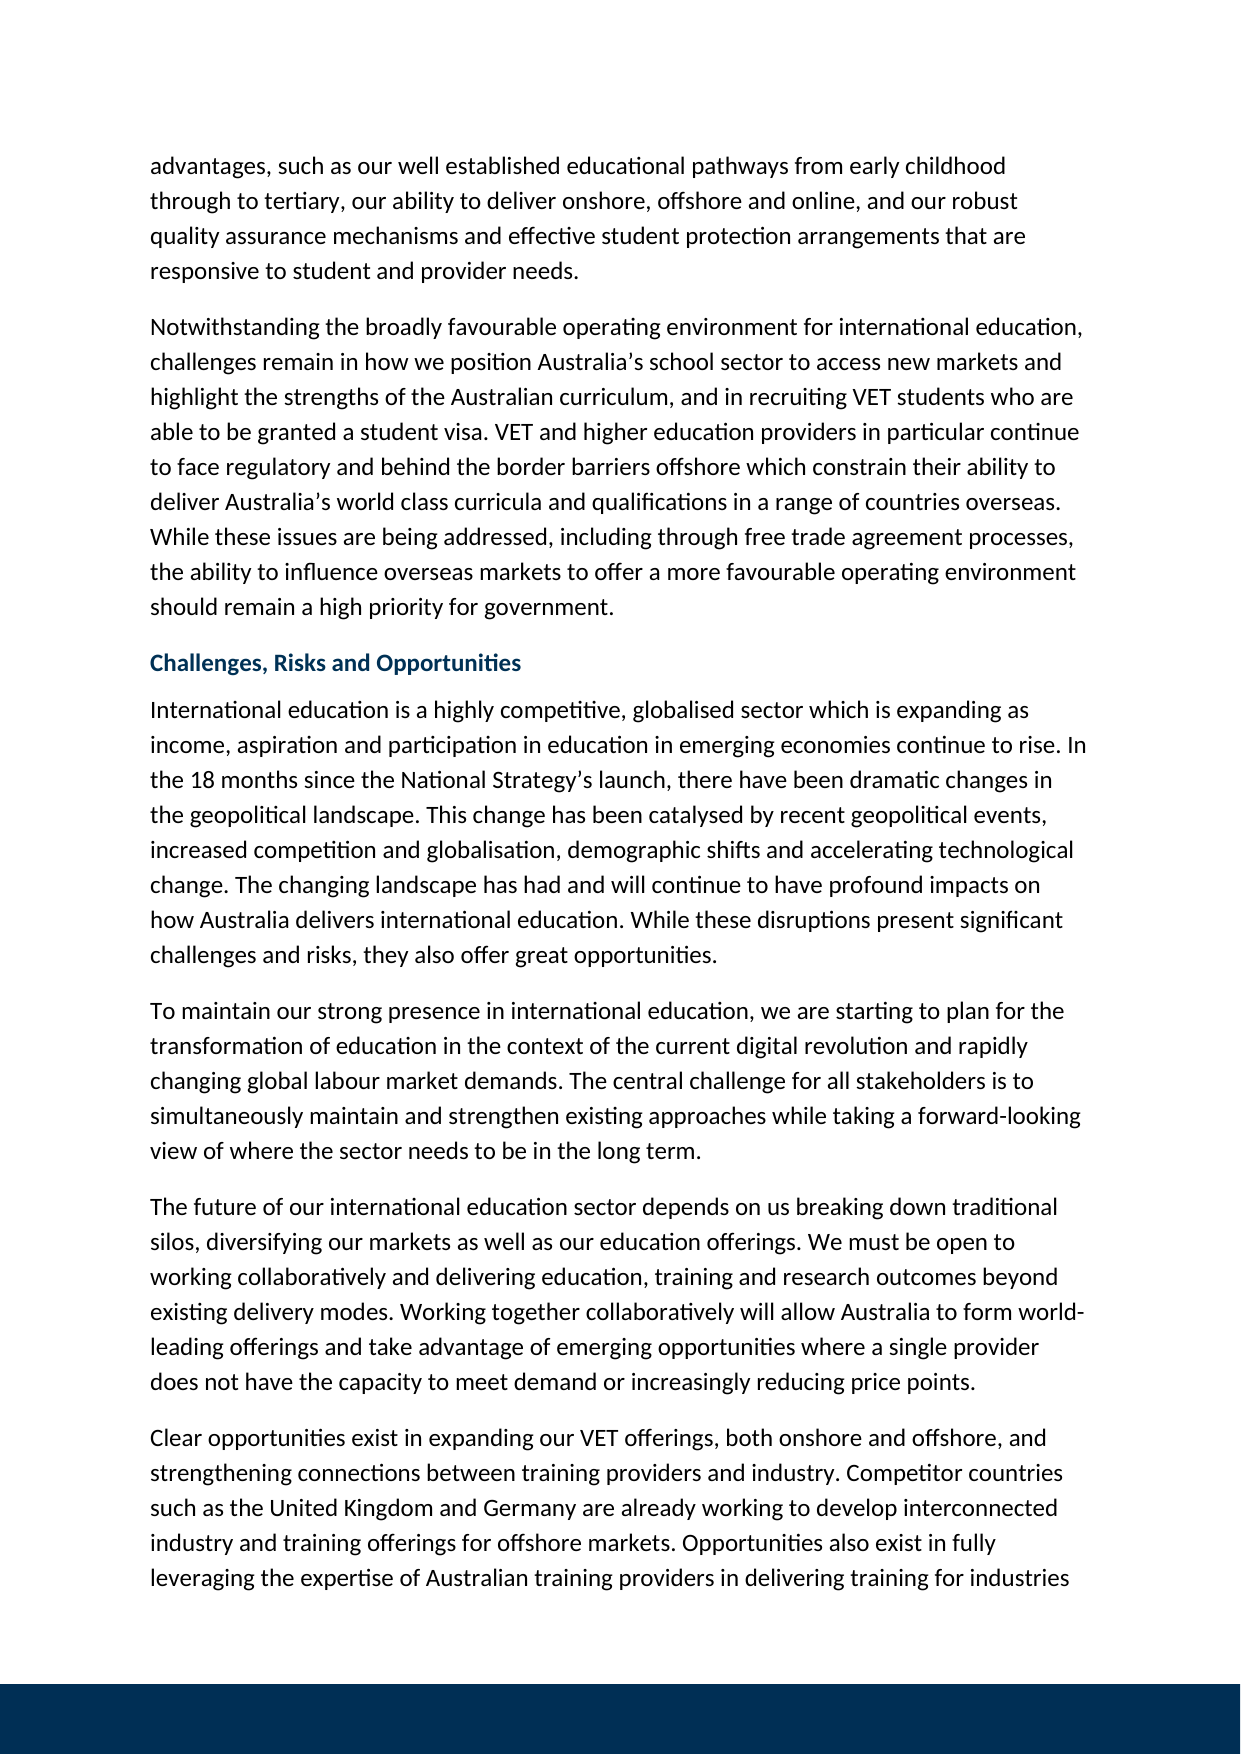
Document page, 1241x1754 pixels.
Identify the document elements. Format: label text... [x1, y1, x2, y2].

text International education is a highly competitive, globalised sector which is expanding as income, aspiration and participation in education in emerging economies continue to rise. In the 18 months since the National Strategy’s launch, there have been dramatic changes in the geopolitical landscape. This change has been catalysed by recent geopolitical events, increased competition and globalisation, demographic shifts and accelerating technological change. The changing landscape has had and will continue to have profound impacts on how Australia delivers international education. While these disruptions present significant challenges and risks, they also offer great opportunities. [150, 694, 1090, 970]
text To maintain our strong presence in international education, we are starting to plan for the transformation of education in the context of the current digital revolution and rapidly changing global labour market demands. The central challenge for all stakeholders is to simultaneously maintain and strengthen existing approaches while taking a forward-looking view of where the sector needs to be in the long term. [150, 995, 1090, 1166]
text Notwithstanding the broadly favourable operating environment for international education, challenges remain in how we position Australia’s school sector to access new markets and highlight the strengths of the Australian curriculum, and in recruiting VET students who are able to be granted a student visa. VET and higher education providers in particular continue to face regulatory and behind the border barriers offshore which constrain their ability to deliver Australia’s world class curricula and qualifications in a range of countries overseas. While these issues are being addressed, including through free trade agreement processes, the ability to influence overseas markets to offer a more favourable operating environment should remain a high priority for government. [150, 311, 1090, 621]
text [150, 1422, 1090, 1592]
subtitle Challenges, Risks and Opportunities [150, 647, 1090, 677]
text advantages, such as our well established educational pathways from early childhood through to tertiary, our ability to deliver onshore, offshore and online, and our robust quality assurance mechanisms and effective student protection arrangements that are responsive to student and provider needs. [150, 150, 1090, 286]
picture [0, 1684, 1241, 1754]
text The future of our international education sector depends on us breaking down traditional silos, diversifying our markets as well as our education offerings. We must be open to working collaboratively and delivering education, training and research outcomes beyond existing delivery modes. Working together collaboratively will allow Australia to form world-leading offerings and take advantage of emerging opportunities where a single provider does not have the capacity to meet demand or increasingly reducing price points. [150, 1191, 1090, 1396]
